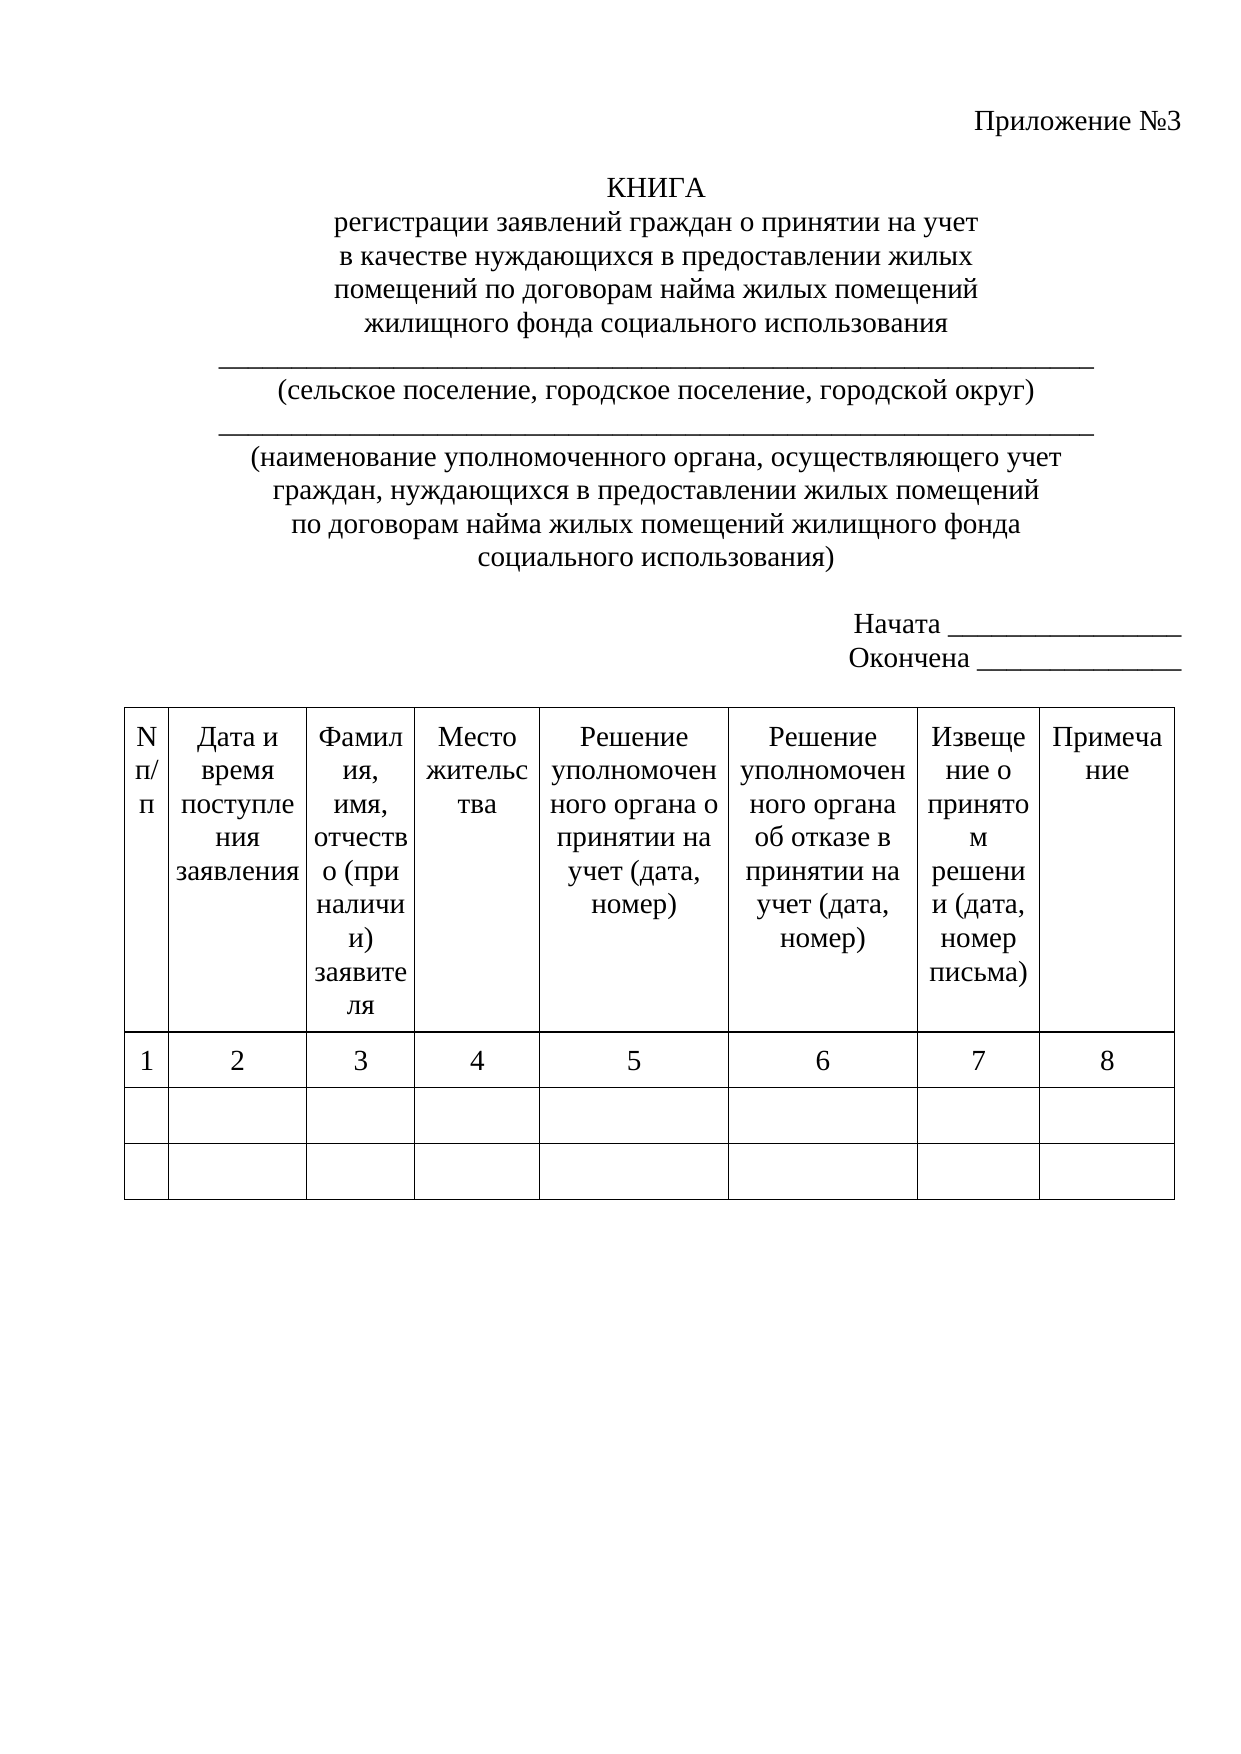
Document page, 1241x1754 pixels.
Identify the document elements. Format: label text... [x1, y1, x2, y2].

text (сельское поселение, городское поселение, городской округ) [131, 372, 1181, 405]
text помещений по договорам найма жилых помещений [131, 271, 1181, 305]
table_header Место жительства [415, 708, 539, 1031]
table_cell 6 [729, 1033, 917, 1087]
table_cell [918, 1144, 1039, 1199]
text ____________________________________________________________ [131, 405, 1181, 439]
table_cell [540, 1088, 728, 1143]
text Приложение №3 [131, 103, 1181, 137]
table_header Примечание [1040, 708, 1174, 1031]
table_cell [125, 1144, 168, 1199]
text ____________________________________________________________ [131, 338, 1181, 372]
table_cell [729, 1088, 917, 1143]
table_header Извещение о принятом решении (дата, номер письма) [918, 708, 1039, 1031]
table_cell 3 [307, 1033, 414, 1087]
table_cell [1040, 1088, 1174, 1143]
table_cell [415, 1088, 539, 1143]
text КНИГА [131, 171, 1181, 204]
text по договорам найма жилых помещений жилищного фонда [131, 506, 1181, 539]
table_cell [415, 1144, 539, 1199]
table_cell 4 [415, 1033, 539, 1087]
table_cell [125, 1088, 168, 1143]
text регистрации заявлений граждан о принятии на учет [131, 204, 1181, 238]
table_header Решение уполномоченного органа о принятии на учет (дата, номер) [540, 708, 728, 1031]
table_header N п/п [125, 708, 168, 1031]
table_cell [540, 1144, 728, 1199]
table_cell [307, 1088, 414, 1143]
table_cell [307, 1144, 414, 1199]
table_cell [169, 1144, 306, 1199]
table_header Фамилия, имя, отчество (при наличии) заявителя [307, 708, 414, 1031]
table_header Дата и время поступления заявления [169, 708, 306, 1031]
table_cell 5 [540, 1033, 728, 1087]
table_header Решение уполномоченного органа об отказе в принятии на учет (дата, номер) [729, 708, 917, 1031]
table_cell [1040, 1144, 1174, 1199]
text социального использования) [131, 539, 1181, 573]
table_cell 1 [125, 1033, 168, 1087]
table_cell [729, 1144, 917, 1199]
table_cell 2 [169, 1033, 306, 1087]
text Окончена ______________ [131, 640, 1181, 674]
table_cell [169, 1088, 306, 1143]
text граждан, нуждающихся в предоставлении жилых помещений [131, 472, 1181, 506]
table_cell 8 [1040, 1033, 1174, 1087]
table_cell [918, 1088, 1039, 1143]
text в качестве нуждающихся в предоставлении жилых [131, 238, 1181, 271]
text (наименование уполномоченного органа, осуществляющего учет [131, 439, 1181, 472]
text жилищного фонда социального использования [131, 305, 1181, 338]
text Начата ________________ [131, 607, 1181, 640]
table_cell 7 [918, 1033, 1039, 1087]
